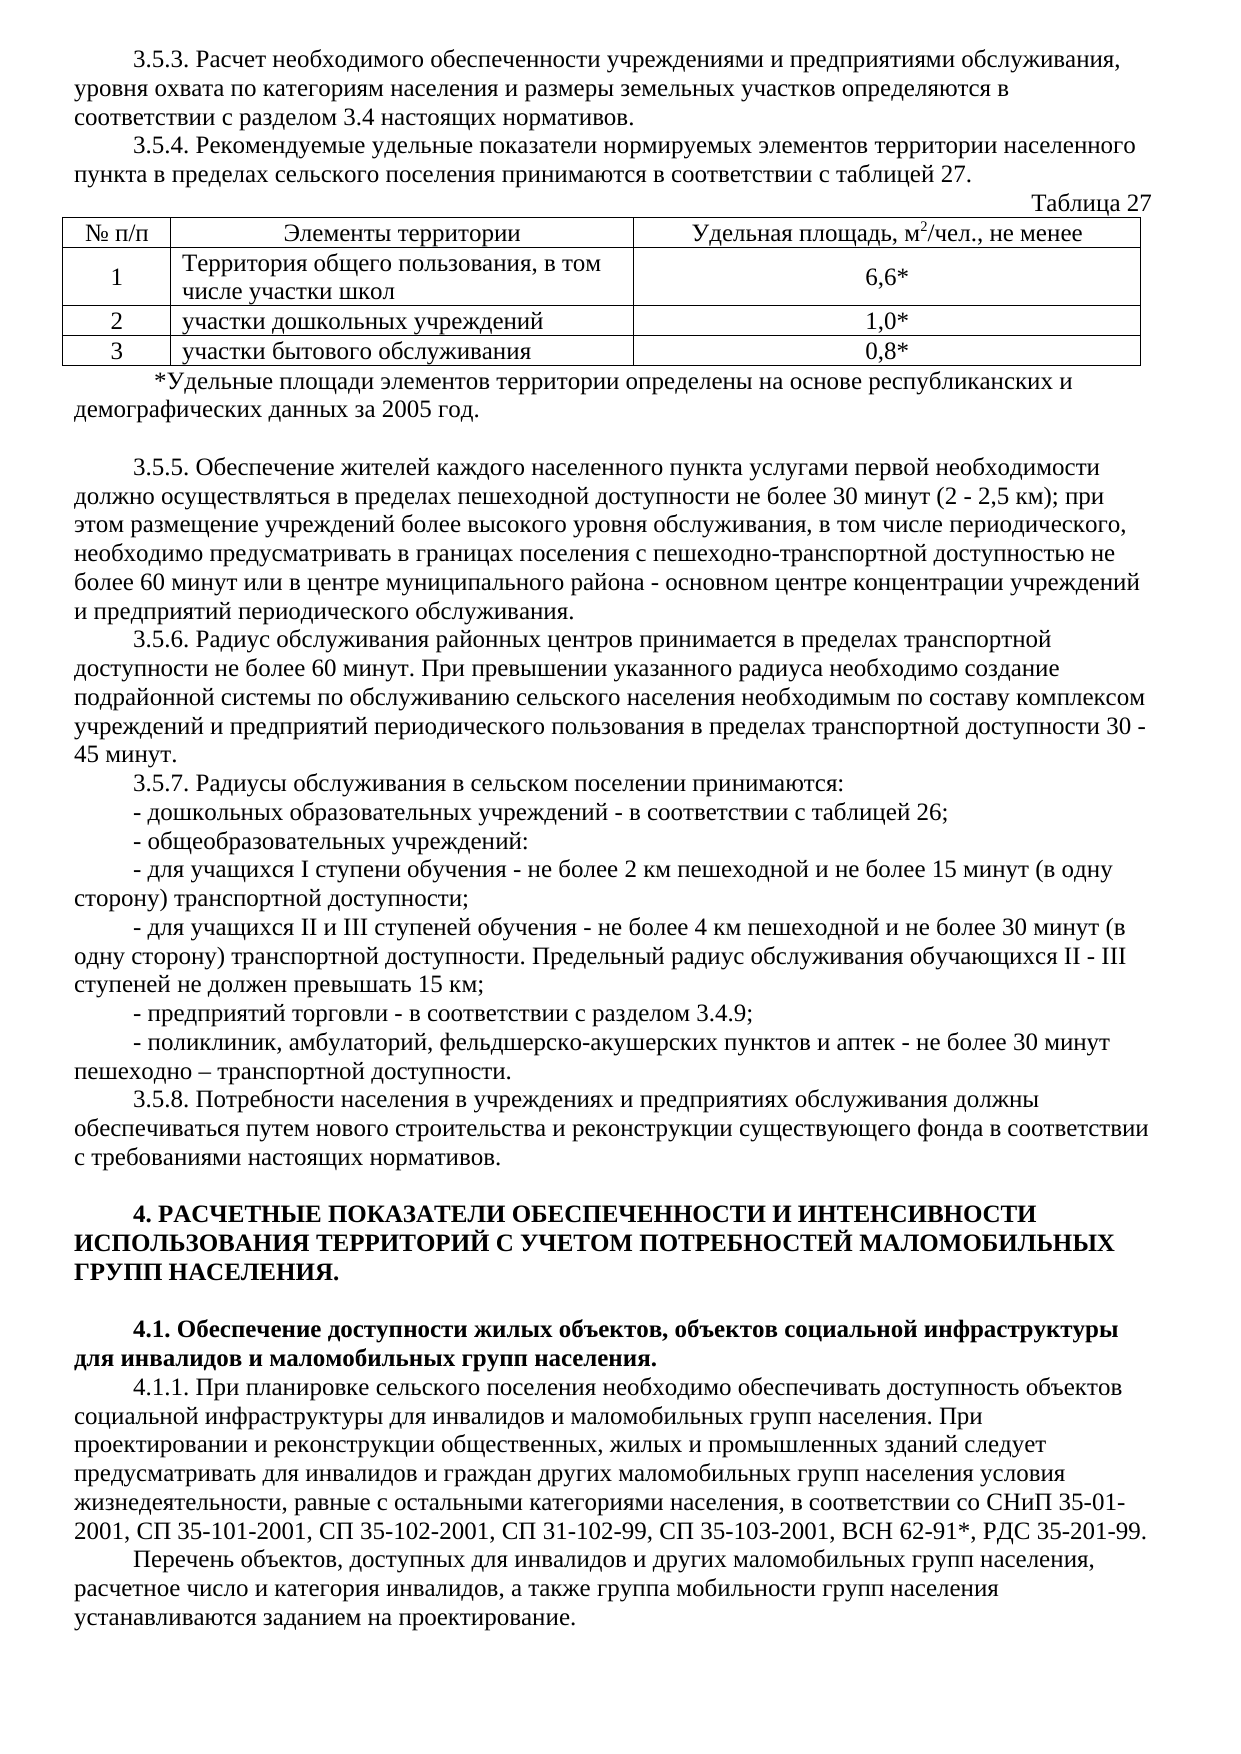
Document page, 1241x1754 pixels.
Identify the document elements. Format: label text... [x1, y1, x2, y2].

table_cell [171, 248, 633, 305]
text - дошкольных образовательных учреждений - в соответствии с таблицей 26; [74, 797, 1152, 826]
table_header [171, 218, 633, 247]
text 3.5.5. Обеспечение жителей каждого населенного пункта услугами первой необходимости должно осуществляться в пределах пешеходной доступности не более 30 минут (2 - 2,5 км); при этом размещение учреждений более высокого уровня обслуживания, в том числе периодического, необходимо предусматривать в границах поселения с пешеходно-транспортной доступностью не более 60 минут или в центре муниципального района - основном центре концентрации учреждений и предприятий периодического обслуживания. [74, 452, 1152, 624]
list 3.5.8. Потребности населения в учреждениях и предприятиях обслуживания должны обеспечиваться путем нового строительства и реконструкции существующего фонда в соответствии с требованиями настоящих нормативов. [74, 1084, 1152, 1171]
text 4.1.1. При планировке сельского поселения необходимо обеспечивать доступность объектов социальной инфраструктуры для инвалидов и маломобильных групп населения. При проектировании и реконструкции общественных, жилых и промышленных зданий следует предусматривать для инвалидов и граждан других маломобильных групп населения условия жизнедеятельности, равные с остальными категориями населения, в соответствии со СНиП 35-01-2001, СП 35-101-2001, СП 35-102-2001, СП 31-102-99, СП 35-103-2001, ВСН 62-91*, РДС 35-201-99. [74, 1372, 1152, 1544]
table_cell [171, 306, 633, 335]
list 3.5.3. Расчет необходимого обеспеченности учреждениями и предприятиями обслуживания, уровня охвата по категориям населения и размеры земельных участков определяются в соответствии с разделом 3.4 настоящих нормативов. [74, 44, 1152, 131]
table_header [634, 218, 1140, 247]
list Таблица 27 [74, 188, 1152, 217]
text - предприятий торговли - в соответствии с разделом 3.4.9; [74, 998, 1152, 1027]
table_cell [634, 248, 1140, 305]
text - общеобразовательных учреждений: [74, 826, 1152, 854]
list 3.5.4. Рекомендуемые удельные показатели нормируемых элементов территории населенного пункта в пределах сельского поселения принимаются в соответствии с таблицей 27. [74, 131, 1152, 188]
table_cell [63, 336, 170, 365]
text 4.1. Обеспечение доступности жилых объектов, объектов социальной инфраструктуры для инвалидов и маломобильных групп населения. [74, 1314, 1152, 1372]
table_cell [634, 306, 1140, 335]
text 4. РАСЧЕТНЫЕ ПОКАЗАТЕЛИ ОБЕСПЕЧЕННОСТИ И ИНТЕНСИВНОСТИ ИСПОЛЬЗОВАНИЯ ТЕРРИТОРИЙ С УЧЕТОМ ПОТРЕБНОСТЕЙ МАЛОМОБИЛЬНЫХ ГРУПП НАСЕЛЕНИЯ. [74, 1199, 1152, 1286]
text - для учащихся II и III ступеней обучения - не более 4 км пешеходной и не более 30 минут (в одну сторону) транспортной доступности. Предельный радиус обслуживания обучающихся II - III ступеней не должен превышать 15 км; [74, 912, 1152, 998]
text 3.5.6. Радиус обслуживания районных центров принимается в пределах транспортной доступности не более 60 минут. При превышении указанного радиуса необходимо создание подрайонной системы по обслуживанию сельского населения необходимым по составу комплексом учреждений и предприятий периодического пользования в пределах транспортной доступности 30 - 45 минут. [74, 624, 1152, 768]
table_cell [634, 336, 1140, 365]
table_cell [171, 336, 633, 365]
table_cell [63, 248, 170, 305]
text 3.5.7. Радиусы обслуживания в сельском поселении принимаются: [74, 768, 1152, 797]
list *Удельные площади элементов территории определены на основе республиканских и демографических данных за 2005 год. [74, 366, 1152, 423]
list - поликлиник, амбулаторий, фельдшерско-акушерских пунктов и аптек - не более 30 минут пешеходно – транспортной доступности. [74, 1027, 1152, 1084]
text - для учащихся I ступени обучения - не более 2 км пешеходной и не более 15 минут (в одну сторону) транспортной доступности; [74, 854, 1152, 912]
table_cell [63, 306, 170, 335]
text Перечень объектов, доступных для инвалидов и других маломобильных групп населения, расчетное число и категория инвалидов, а также группа мобильности групп населения устанавливаются заданием на проектирование. [74, 1544, 1152, 1631]
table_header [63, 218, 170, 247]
